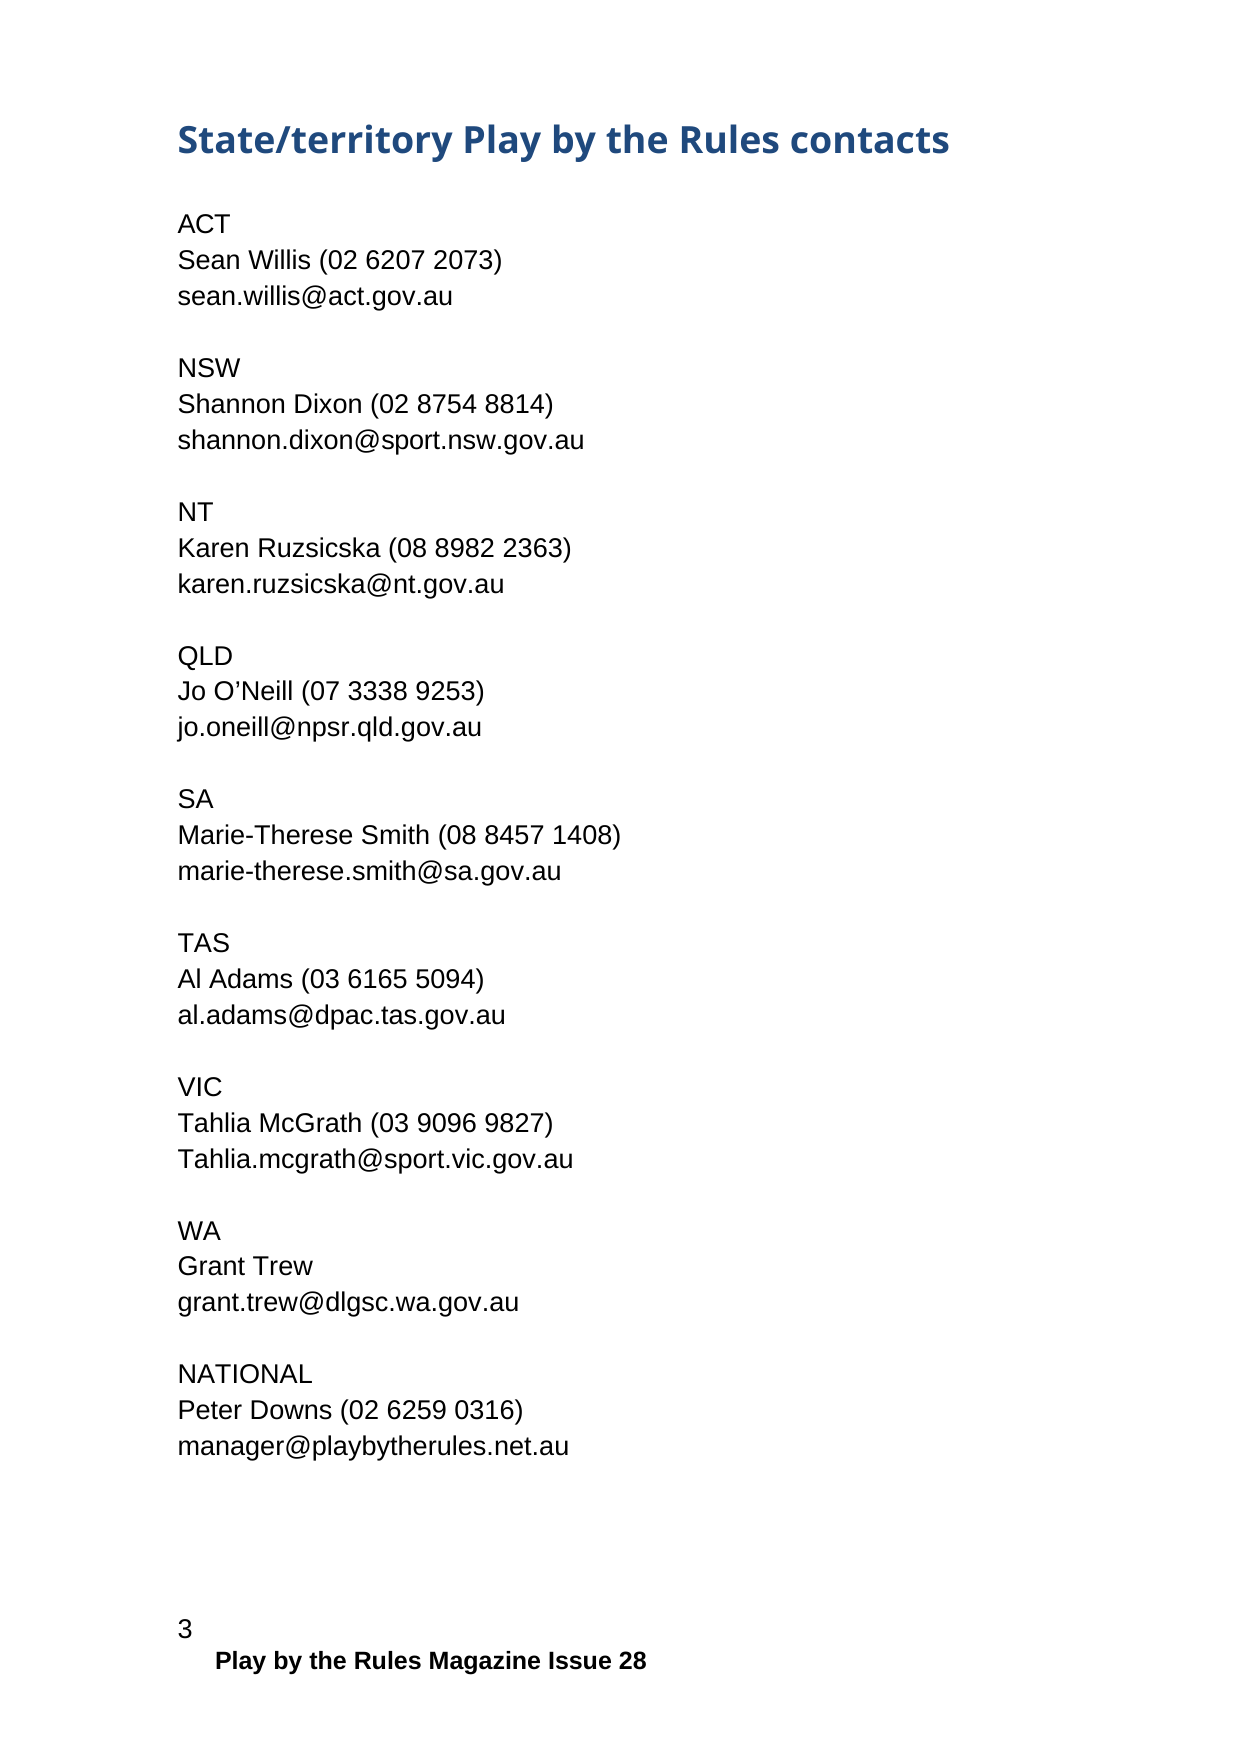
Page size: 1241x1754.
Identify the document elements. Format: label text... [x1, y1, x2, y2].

text Tahlia McGrath (03 9096 9827) [177, 1107, 1152, 1138]
text QLD [177, 639, 1152, 671]
text Al Adams (03 6165 5094) [177, 963, 1152, 994]
text Jo O’Neill (07 3338 9253) [177, 675, 1152, 707]
text NT [177, 496, 1152, 527]
subtitle State/territory Play by the Rules contacts [177, 114, 1152, 165]
text ACT [177, 208, 1152, 239]
text Peter Downs (02 6259 0316) [177, 1394, 1152, 1425]
text grant.trew@dlgsc.wa.gov.au [177, 1286, 1152, 1318]
text NATIONAL [177, 1358, 1152, 1389]
text Shannon Dixon (02 8754 8814) [177, 388, 1152, 419]
text Karen Ruzsicska (08 8982 2363) [177, 532, 1152, 563]
text marie-therese.smith@sa.gov.au [177, 855, 1152, 886]
text al.adams@dpac.tas.gov.au [177, 999, 1152, 1030]
text shannon.dixon@sport.nsw.gov.au [177, 424, 1152, 455]
text Sean Willis (02 6207 2073) [177, 244, 1152, 275]
text SA [177, 783, 1152, 814]
text sean.willis@act.gov.au [177, 280, 1152, 311]
text jo.oneill@npsr.qld.gov.au [177, 711, 1152, 743]
text manager@playbytherules.net.au [177, 1430, 1152, 1461]
text karen.ruzsicska@nt.gov.au [177, 568, 1152, 599]
text TAS [177, 927, 1152, 958]
text Marie-Therese Smith (08 8457 1408) [177, 819, 1152, 850]
text NSW [177, 352, 1152, 383]
text Grant Trew [177, 1250, 1152, 1282]
text VIC [177, 1071, 1152, 1102]
text WA [177, 1214, 1152, 1246]
text Tahlia.mcgrath@sport.vic.gov.au [177, 1143, 1152, 1174]
